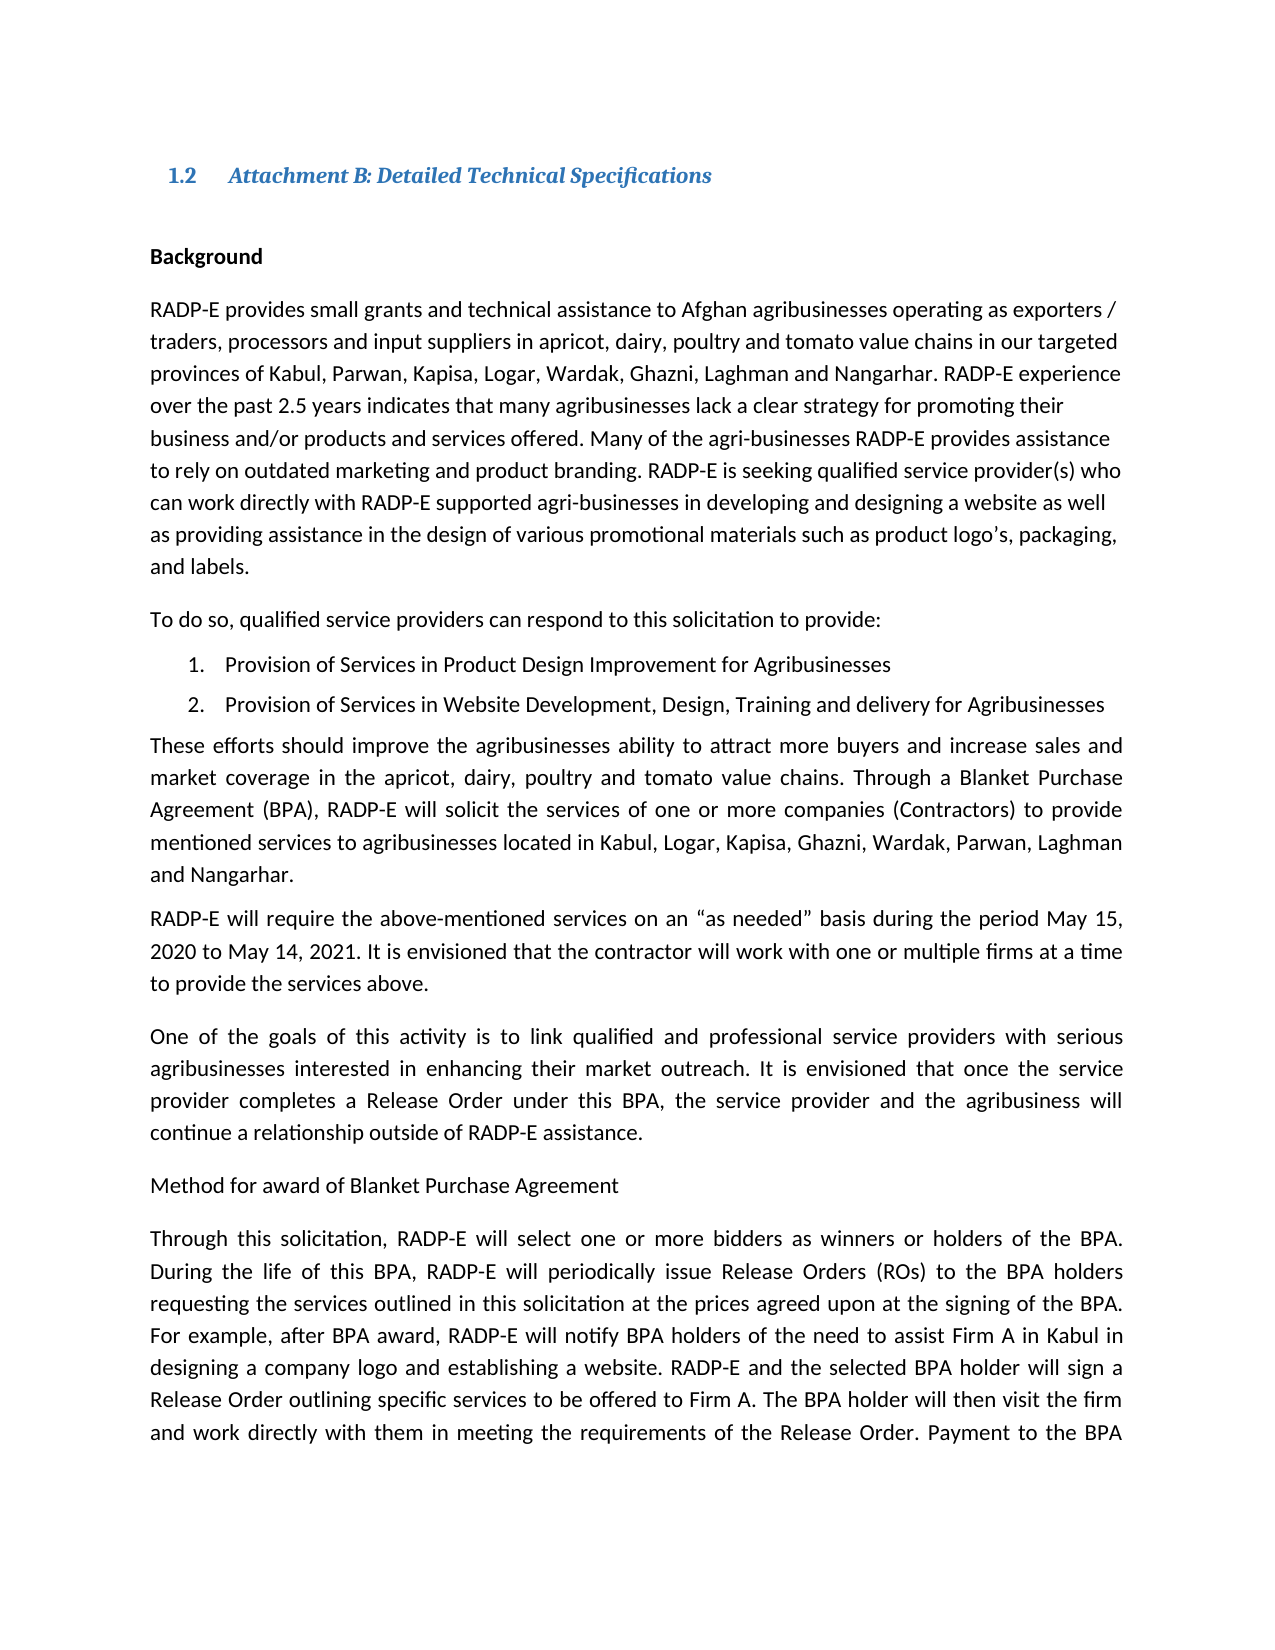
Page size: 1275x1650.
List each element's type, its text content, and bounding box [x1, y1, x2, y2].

list Provision of Services in Product Design Improvement for Agribusinesses [187, 650, 1125, 678]
text RADP-E will require the above-mentioned services on an “as needed” basis during the period May 15, 2020 to May 14, 2021. It is envisioned that the contractor will work with one or multiple firms at a time to provide the services above. [150, 904, 1125, 997]
text To do so, qualified service providers can respond to this solicitation to provide: [150, 605, 1125, 633]
text One of the goals of this activity is to link qualified and professional service providers with serious agribusinesses interested in enhancing their market outreach. It is envisioned that once the service provider completes a Release Order under this BPA, the service provider and the agribusiness will continue a relationship outside of RADP-E assistance. [150, 1022, 1125, 1147]
list Provision of Services in Website Development, Design, Training and delivery for Agribusinesses [187, 691, 1125, 719]
text RADP-E provides small grants and technical assistance to Afghan agribusinesses operating as exporters / traders, processors and input suppliers in apricot, dairy, poultry and tomato value chains in our targeted provinces of Kabul, Parwan, Kapisa, Logar, Wardak, Ghazni, Laghman and Nangarhar. RADP-E experience over the past 2.5 years indicates that many agribusinesses lack a clear strategy for promoting their business and/or products and services offered. Many of the agri-businesses RADP-E provides assistance to rely on outdated marketing and product branding. RADP-E is seeking qualified service provider(s) who can work directly with RADP-E supported agri-businesses in developing and designing a website as well as providing assistance in the design of various promotional materials such as product logo’s, packaging, and labels. [150, 295, 1125, 580]
text Background [150, 242, 1125, 270]
text Method for award of Blanket Purchase Agreement [150, 1172, 1125, 1199]
text These efforts should improve the agribusinesses ability to attract more buyers and increase sales and market coverage in the apricot, dairy, poultry and tomato value chains. Through a Blanket Purchase Agreement (BPA), RADP-E will solicit the services of one or more companies (Contractors) to provide mentioned services to agribusinesses located in Kabul, Logar, Kapisa, Ghazni, Wardak, Parwan, Laghman and Nangarhar. [150, 731, 1125, 888]
subtitle Attachment B: Detailed Technical Specifications [169, 162, 1125, 189]
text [150, 1224, 1125, 1446]
